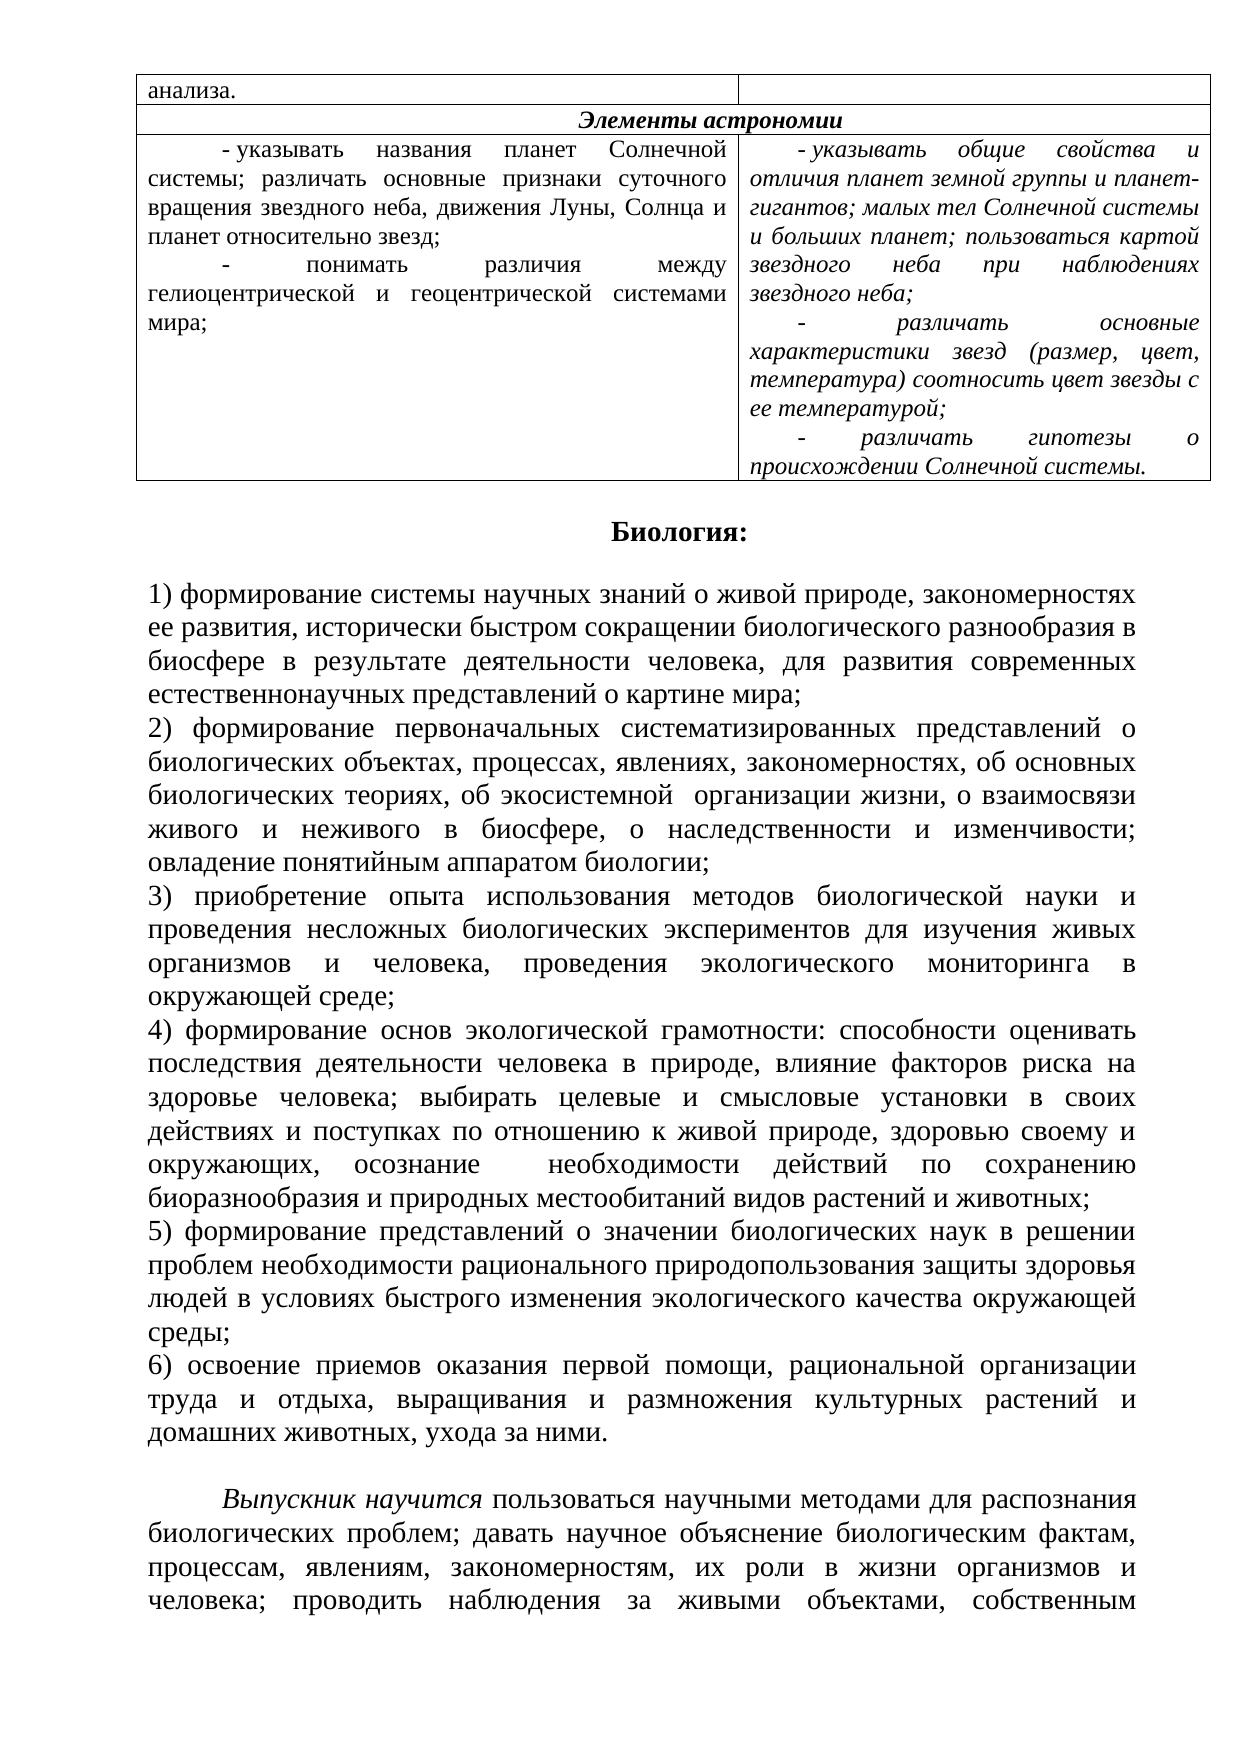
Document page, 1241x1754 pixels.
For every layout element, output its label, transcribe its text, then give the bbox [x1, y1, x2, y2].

text 3) приобретение опыта использования методов биологической науки и проведения несложных биологических экспериментов для изучения живых организмов и человека, проведения экологического мониторинга в окружающей среде; [148, 878, 1137, 1012]
text Биология: [148, 514, 1137, 548]
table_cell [739, 75, 1210, 104]
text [148, 1482, 1137, 1616]
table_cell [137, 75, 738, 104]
table_cell - указывать общие свойства и отличия планет земной группы и планет-гигантов; малых тел Солнечной системы и больших планет; пользоваться картой звездного неба при наблюдениях звездного неба; - различать основные характеристики звезд (размер, цвет, температура) соотносить цвет звезды с ее температурой; - различать гипотезы о происхождении Солнечной системы. [739, 135, 1210, 479]
text 5) формирование представлений о значении биологических наук в решении проблем необходимости рационального природопользования защиты здоровья людей в условиях быстрого изменения экологического качества окружающей среды; [148, 1213, 1137, 1347]
table_cell Элементы астрономии [137, 105, 1210, 133]
text 2) формирование первоначальных систематизированных представлений о биологических объектах, процессах, явлениях, закономерностях, об основных биологических теориях, об экосистемной организации жизни, о взаимосвязи живого и неживого в биосфере, о наследственности и изменчивости; овладение понятийным аппаратом биологии; [148, 710, 1137, 878]
text 4) формирование основ экологической грамотности: способности оценивать последствия деятельности человека в природе, влияние факторов риска на здоровье человека; выбирать целевые и смысловые установки в своих действиях и поступках по отношению к живой природе, здоровью своему и окружающих, осознание необходимости действий по сохранению биоразнообразия и природных местообитаний видов растений и животных; [148, 1012, 1137, 1213]
text 6) освоение приемов оказания первой помощи, рациональной организации труда и отдыха, выращивания и размножения культурных растений и домашних животных, ухода за ними. [148, 1347, 1137, 1448]
table_cell - указывать названия планет Солнечной системы; различать основные признаки суточного вращения звездного неба, движения Луны, Солнца и планет относительно звезд; - понимать различия между гелиоцентрической и геоцентрической системами мира; [137, 135, 738, 479]
text 1) формирование системы научных знаний о живой природе, закономерностях ее развития, исторически быстром сокращении биологического разнообразия в биосфере в результате деятельности человека, для развития современных естественнонаучных представлений о картине мира; [148, 576, 1137, 710]
